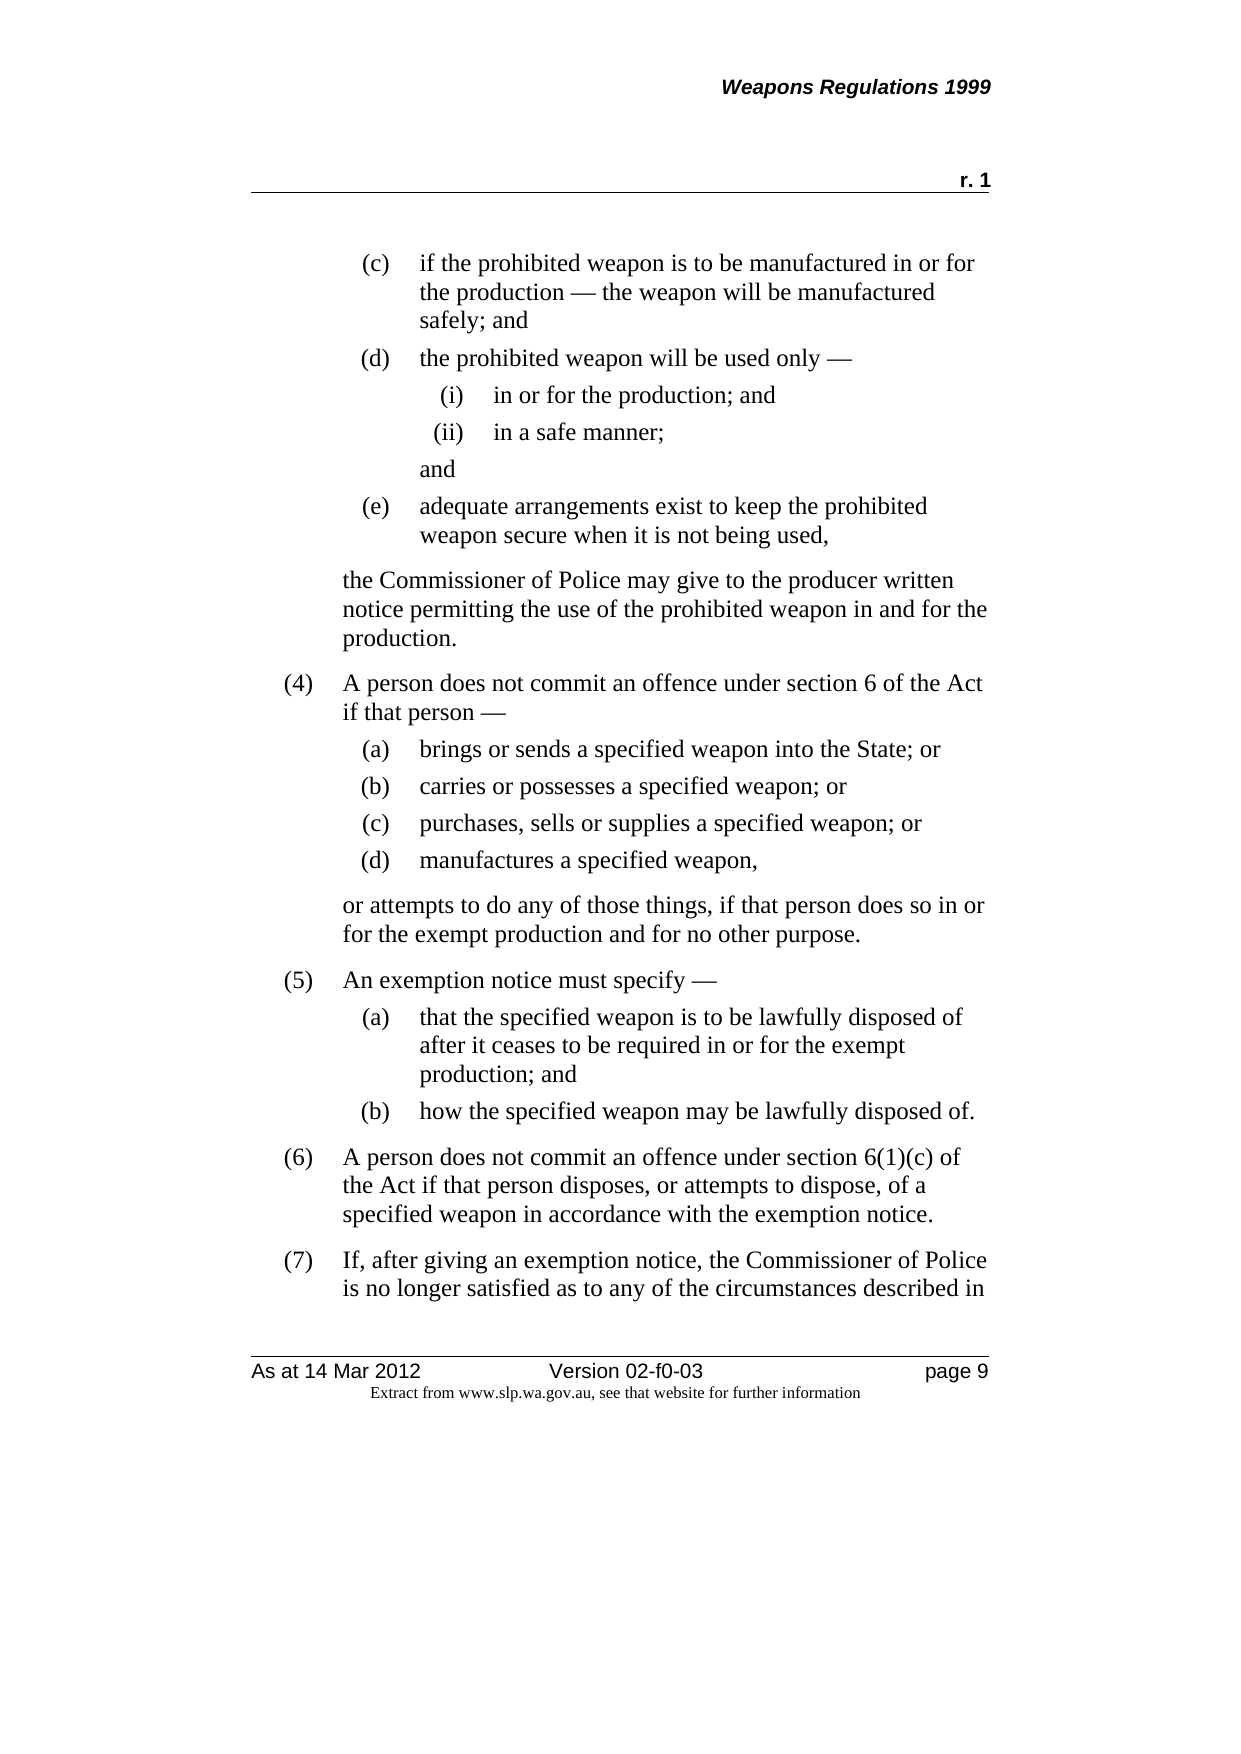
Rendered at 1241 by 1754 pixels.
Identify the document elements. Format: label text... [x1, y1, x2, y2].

text (c) purchases, sells or supplies a specified weapon; or [251, 808, 989, 837]
text (5) An exemption notice must specify — [251, 965, 989, 993]
text (ii) in a safe manner; [251, 417, 989, 446]
text (b) carries or possesses a specified weapon; or [251, 771, 989, 800]
text or attempts to do any of those things, if that person does so in or for the exempt production and for no other purpose. [251, 891, 989, 948]
text (i) in or for the production; and [251, 380, 989, 408]
text (d) manufactures a specified weapon, [251, 845, 989, 874]
text (c) if the prohibited weapon is to be manufactured in or for the production — the weapon will be manufactured safely; and [251, 248, 989, 334]
text (b) how the specified weapon may be lawfully disposed of. [251, 1096, 989, 1125]
text (6) A person does not commit an offence under section 6(1)(c) of the Act if that person disposes, or attempts to dispose, of a specified weapon in accordance with the exemption notice. [251, 1142, 989, 1228]
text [251, 1245, 989, 1302]
text (e) adequate arrangements exist to keep the prohibited weapon secure when it is not being used, [251, 491, 989, 548]
text (d) the prohibited weapon will be used only — [251, 343, 989, 371]
text (a) that the specified weapon is to be lawfully disposed of after it ceases to be required in or for the exempt production; and [251, 1002, 989, 1088]
text (a) brings or sends a specified weapon into the State; or [251, 734, 989, 763]
text (4) A person does not commit an offence under section 6 of the Act if that person — [251, 668, 989, 726]
text and [251, 454, 989, 483]
text the Commissioner of Police may give to the producer written notice permitting the use of the prohibited weapon in and for the production. [251, 565, 989, 651]
